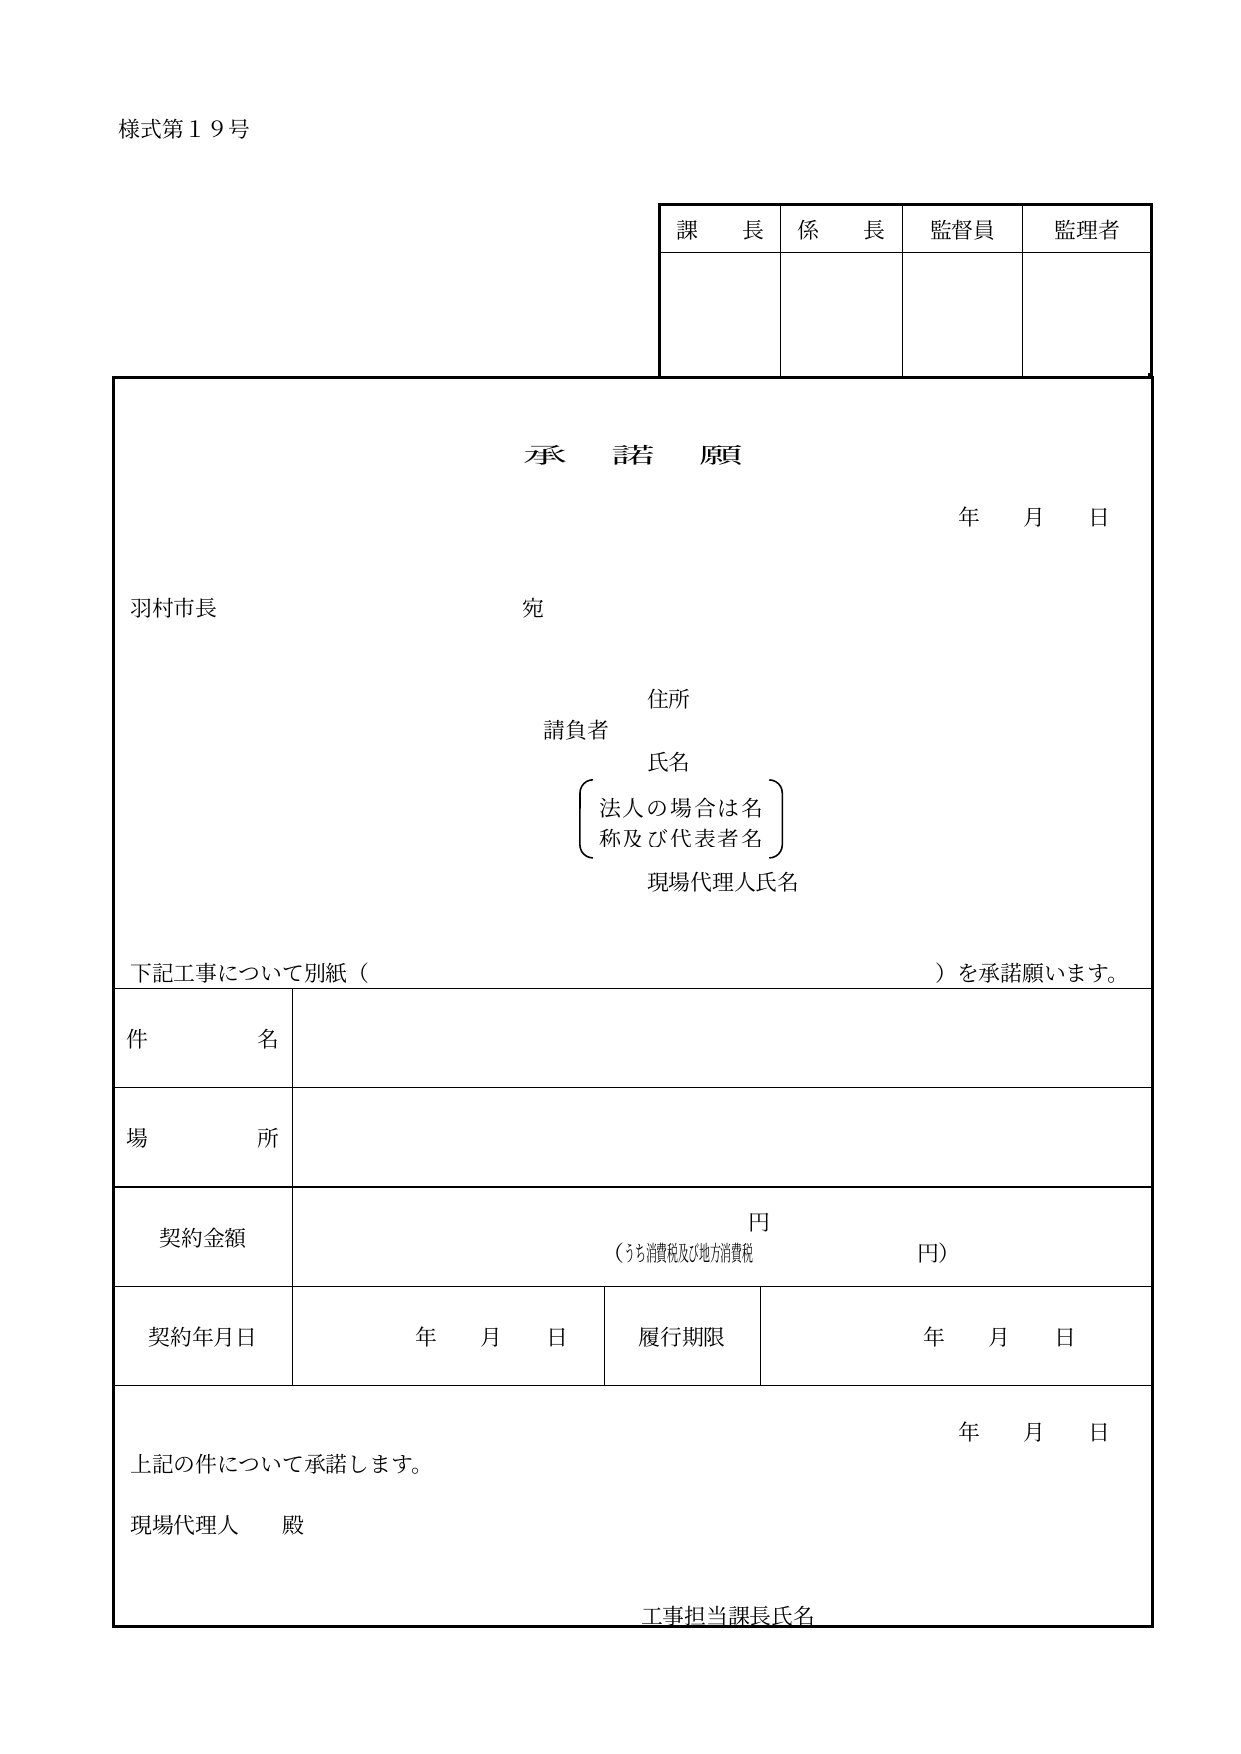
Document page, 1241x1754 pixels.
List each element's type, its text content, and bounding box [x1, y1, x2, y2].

table_header 監理者 [1023, 206, 1150, 252]
table_cell [1023, 253, 1150, 376]
table_header 課 長 [661, 206, 780, 252]
table_cell 年 月 日 [293, 1287, 604, 1385]
table_cell 場 所 [115, 1088, 292, 1186]
table_header 監督員 [903, 206, 1022, 252]
table_cell 円 （うち消費税及び地方消費税 円） [293, 1188, 1151, 1286]
table_cell [903, 253, 1022, 376]
table_cell 契約金額 [115, 1188, 292, 1286]
table_cell 履行期限 [605, 1287, 760, 1385]
table_cell [293, 989, 1151, 1087]
table_header 係 長 [781, 206, 902, 252]
table_cell [781, 253, 902, 376]
table_cell 年 月 日 上記の件について承諾します。 現場代理人 殿 工事担当課長氏名 [115, 1386, 1151, 1625]
table_cell 年 月 日 [761, 1287, 1151, 1385]
table_cell [661, 253, 780, 376]
table_cell 契約年月日 [115, 1287, 292, 1385]
table_cell 件 名 [115, 989, 292, 1087]
text 様式第１９号 [118, 118, 1152, 143]
table_cell [293, 1088, 1151, 1186]
table_cell 承 諾 願 年 月 日 羽村市長 宛 住所 請負者 氏名 現場代理人氏名 下記工事について別紙（ ）を承諾願います。 [115, 379, 1151, 988]
